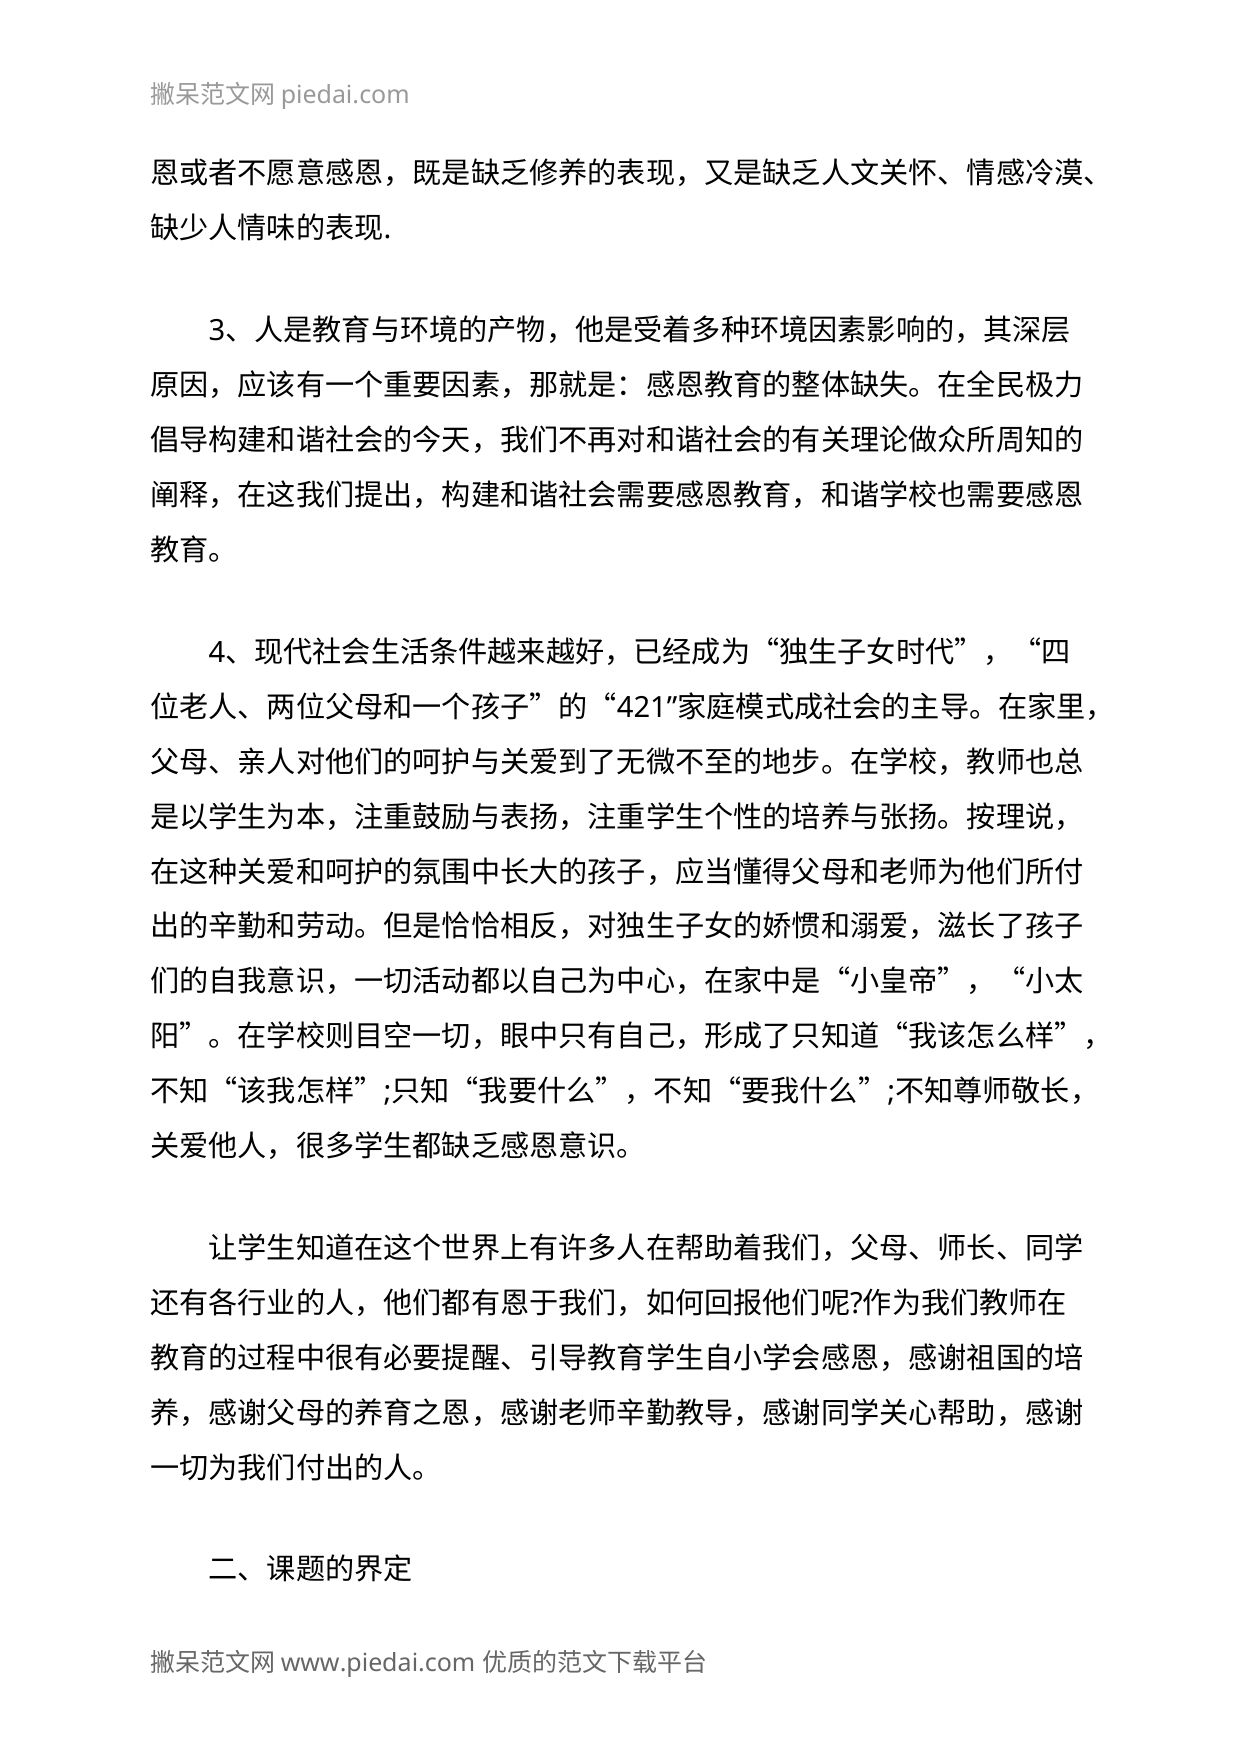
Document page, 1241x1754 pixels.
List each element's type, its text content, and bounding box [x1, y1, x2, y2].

text 让学生知道在这个世界上有许多人在帮助着我们，父母、师长、同学还有各行业的人，他们都有恩于我们，如何回报他们呢?作为我们教师在教育的过程中很有必要提醒、引导教育学生自小学会感恩，感谢祖国的培养，感谢父母的养育之恩，感谢老师辛勤教导，感谢同学关心帮助，感谢一切为我们付出的人。 [150, 1224, 1090, 1486]
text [150, 150, 1090, 247]
text 4、现代社会生活条件越来越好，已经成为“独生子女时代”，“四位老人、两位父母和一个孩子”的“421”家庭模式成社会的主导。在家里，父母、亲人对他们的呵护与关爱到了无微不至的地步。在学校，教师也总是以学生为本，注重鼓励与表扬，注重学生个性的培养与张扬。按理说，在这种关爱和呵护的氛围中长大的孩子，应当懂得父母和老师为他们所付出的辛勤和劳动。但是恰恰相反，对独生子女的娇惯和溺爱，滋长了孩子们的自我意识，一切活动都以自己为中心，在家中是“小皇帝”，“小太阳”。在学校则目空一切，眼中只有自己，形成了只知道“我该怎么样”，不知“该我怎样”;只知“我要什么”，不知“要我什么”;不知尊师敬长，关爱他人，很多学生都缺乏感恩意识。 [150, 628, 1090, 1165]
text 二、课题的界定 [150, 1546, 1090, 1588]
text 3、人是教育与环境的产物，他是受着多种环境因素影响的，其深层原因，应该有一个重要因素，那就是：感恩教育的整体缺失。在全民极力倡导构建和谐社会的今天，我们不再对和谐社会的有关理论做众所周知的阐释，在这我们提出，构建和谐社会需要感恩教育，和谐学校也需要感恩教育。 [150, 307, 1090, 569]
